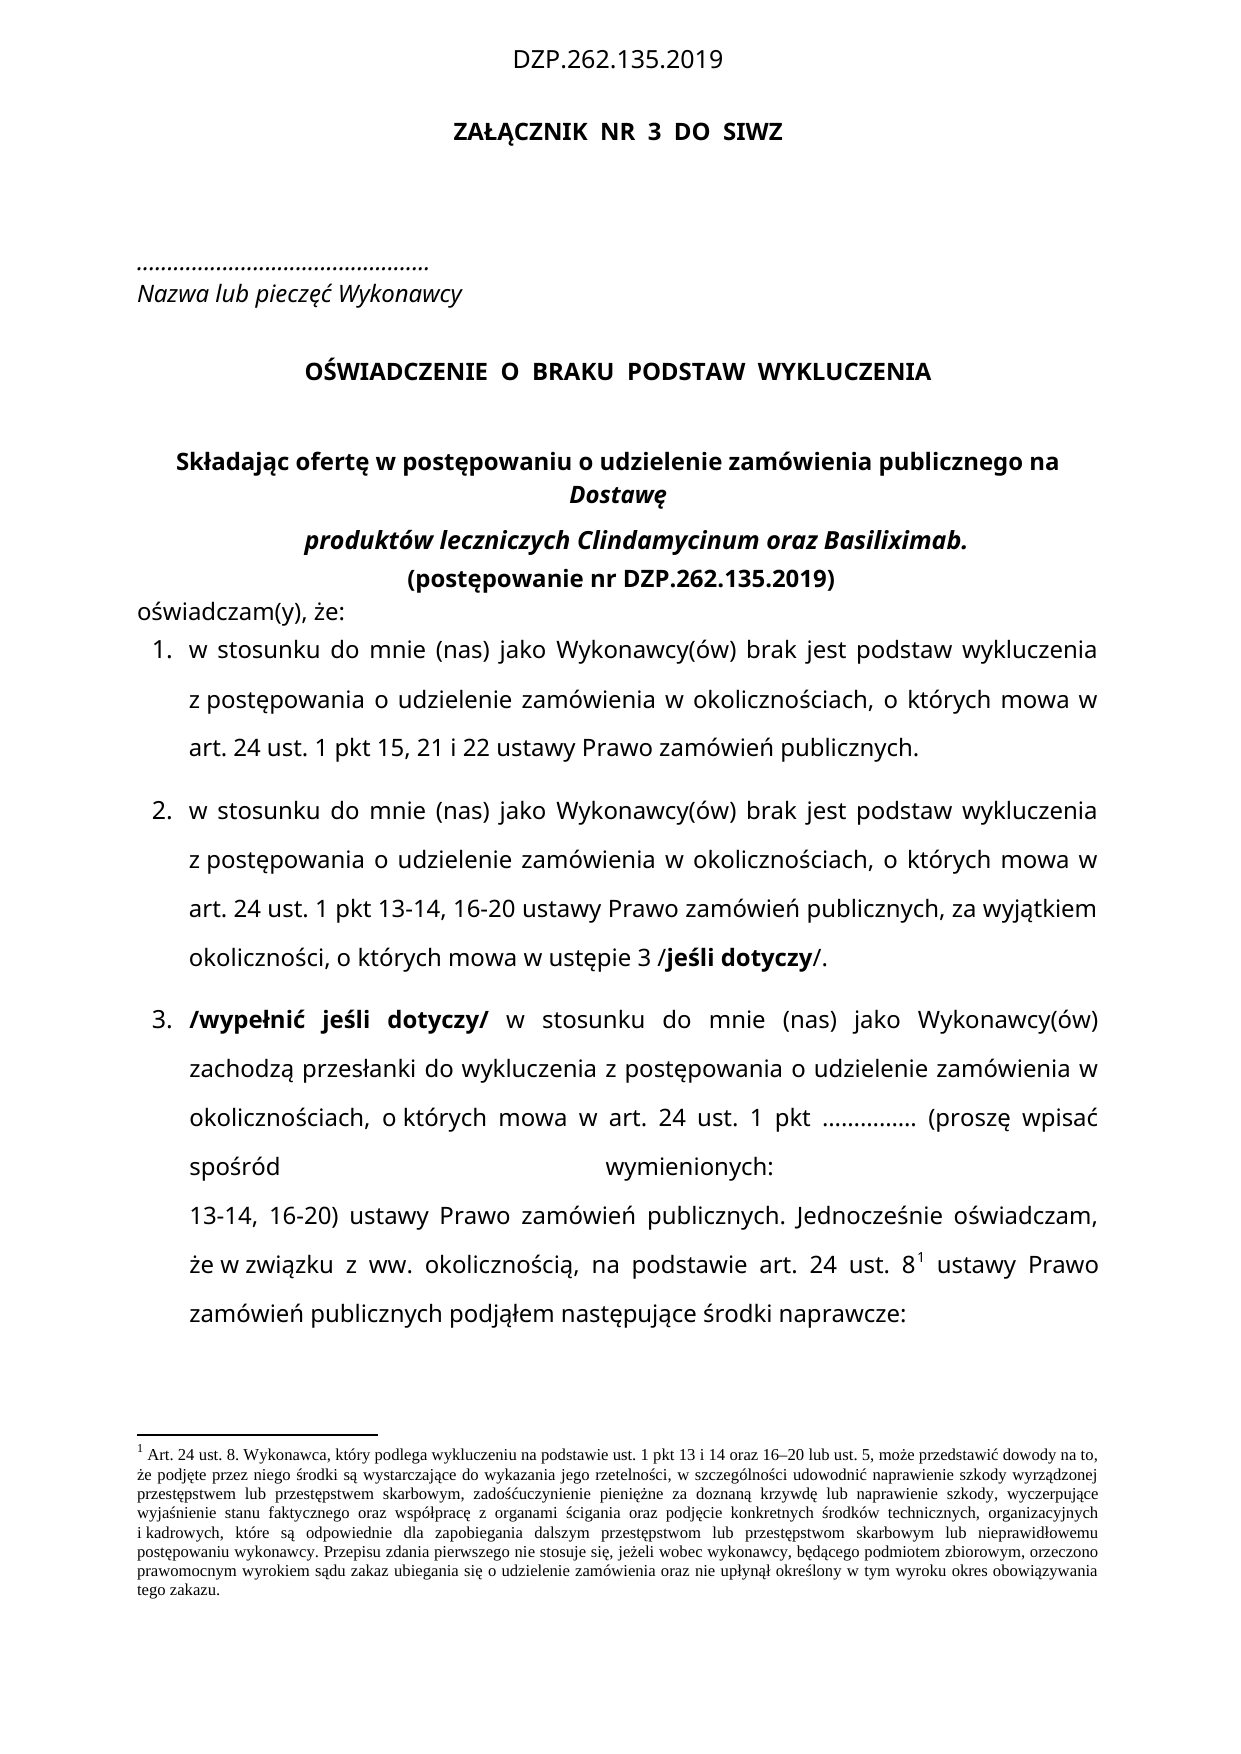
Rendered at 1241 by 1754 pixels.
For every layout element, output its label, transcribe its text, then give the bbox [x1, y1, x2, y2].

list produktów leczniczych Clindamycinum oraz Basiliximab. [174, 523, 1099, 557]
list w stosunku do mnie (nas) jako Wykonawcy(ów) brak jest podstaw wykluczenia z postępowania o udzielenie zamówienia w okolicznościach, o których mowa w art. 24 ust. 1 pkt 15, 21 i 22 ustawy Prawo zamówień publicznych. [152, 632, 1099, 764]
text OŚWIADCZENIE O BRAKU PODSTAW WYKLUCZENIA [137, 355, 1099, 388]
text ................................................ [137, 245, 1099, 277]
text (postępowanie nr DZP.262.135.2019) [137, 562, 1099, 595]
list w stosunku do mnie (nas) jako Wykonawcy(ów) brak jest podstaw wykluczenia z postępowania o udzielenie zamówienia w okolicznościach, o których mowa w art. 24 ust. 1 pkt 13-14, 16-20 ustawy Prawo zamówień publicznych, za wyjątkiem okoliczności, o których mowa w ustępie 3 /jeśli dotyczy/. [152, 793, 1099, 973]
text Składając ofertę w postępowaniu o udzielenie zamówienia publicznego na Dostawę [137, 445, 1099, 510]
text Nazwa lub pieczęć Wykonawcy [137, 277, 1099, 310]
list /wypełnić jeśli dotyczy/ w stosunku do mnie (nas) jako Wykonawcy(ów) zachodzą przesłanki do wykluczenia z postępowania o udzielenie zamówienia w okolicznościach, o których mowa w art. 24 ust. 1 pkt …………… (proszę wpisać spośród wymienionych: 13-14, 16-20) ustawy Prawo zamówień publicznych. Jednocześnie oświadczam, że w związku z ww. okolicznością, na podstawie art. 24 ust. 8 ustawy Prawo zamówień publicznych podjąłem następujące środki naprawcze: [152, 1002, 1099, 1329]
text oświadczam(y), że: [137, 595, 1099, 627]
text ZAŁĄCZNIK NR 3 DO SIWZ [137, 114, 1099, 147]
